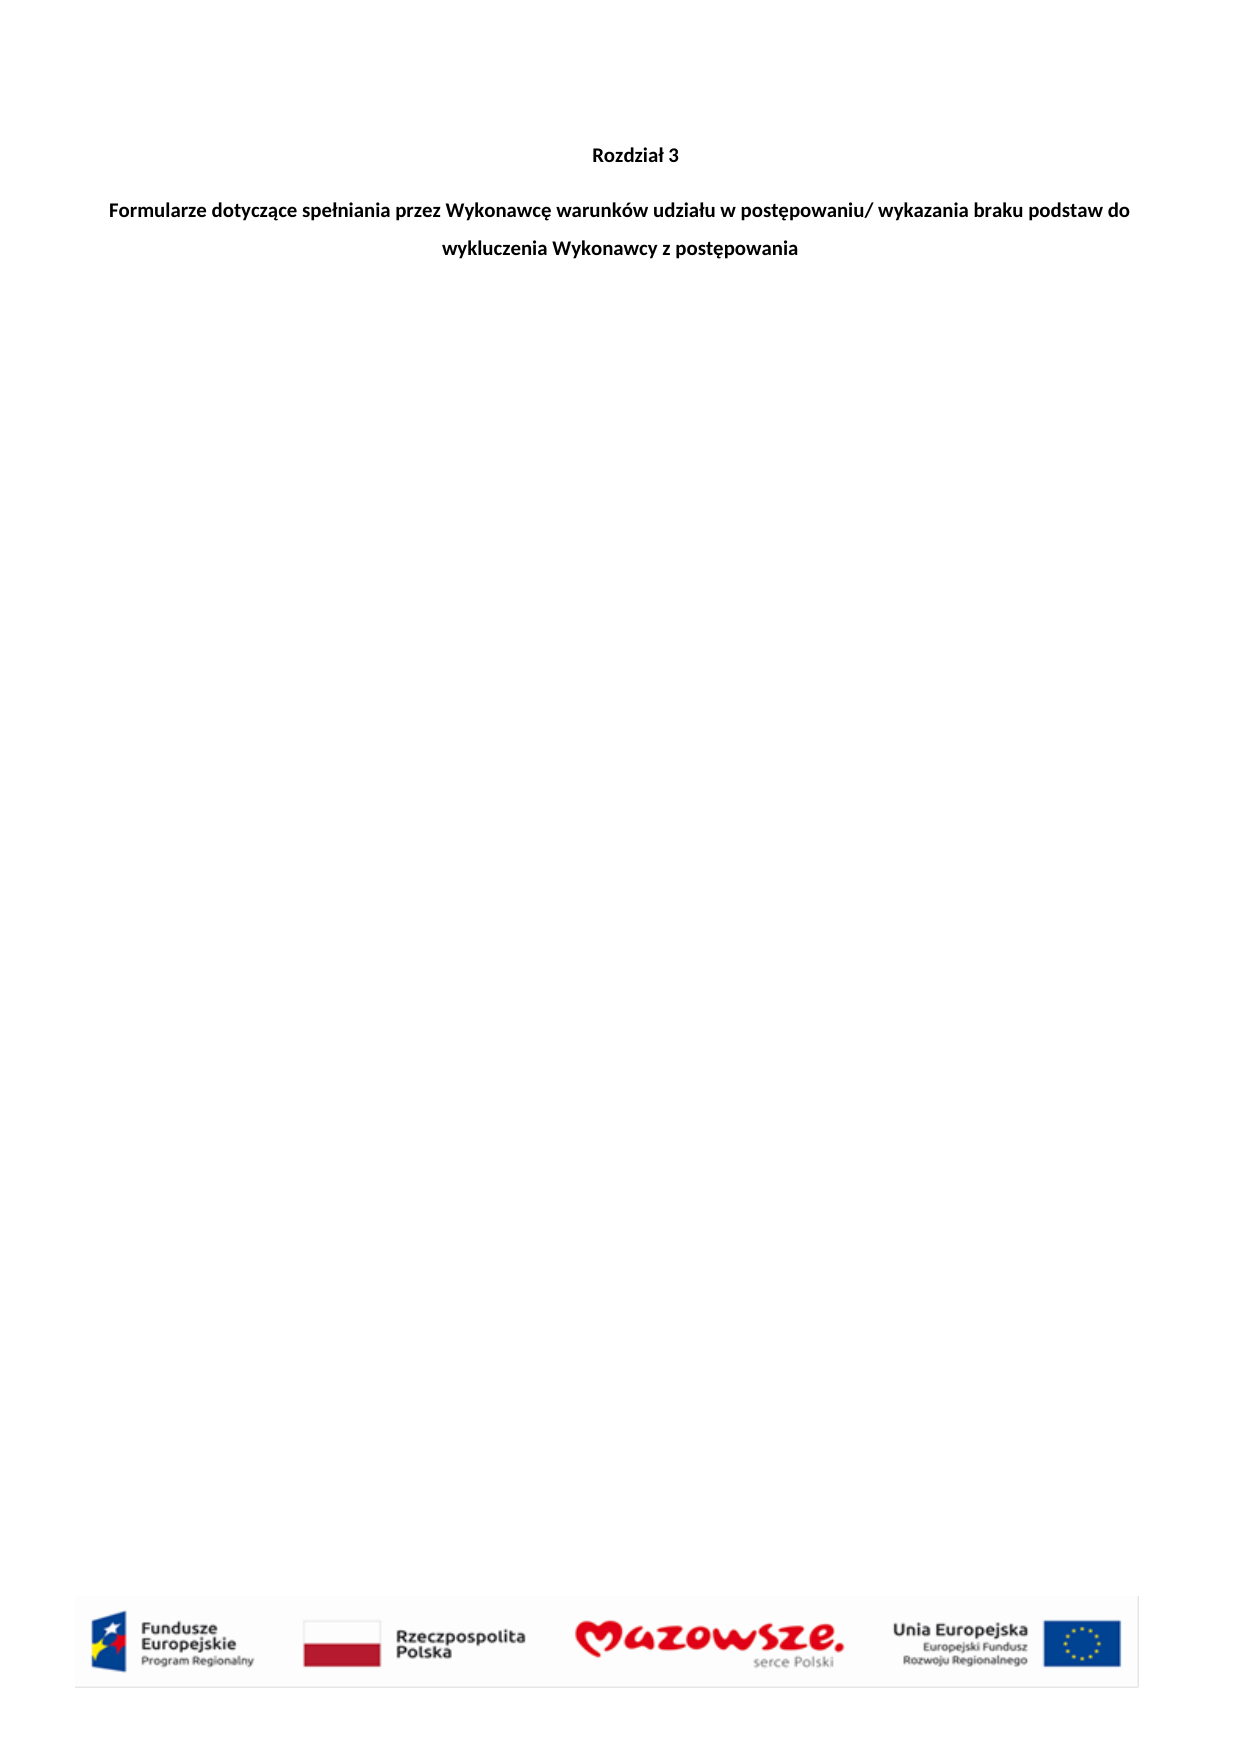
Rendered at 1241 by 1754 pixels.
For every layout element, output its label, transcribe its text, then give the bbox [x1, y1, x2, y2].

picture [75, 1596, 1139, 1689]
text Formularze dotyczące spełniania przez Wykonawcę warunków udziału w postępowaniu/ wykazania braku podstaw do wykluczenia Wykonawcy z postępowania [75, 197, 1165, 261]
text Rozdział 3 [518, 143, 1165, 168]
